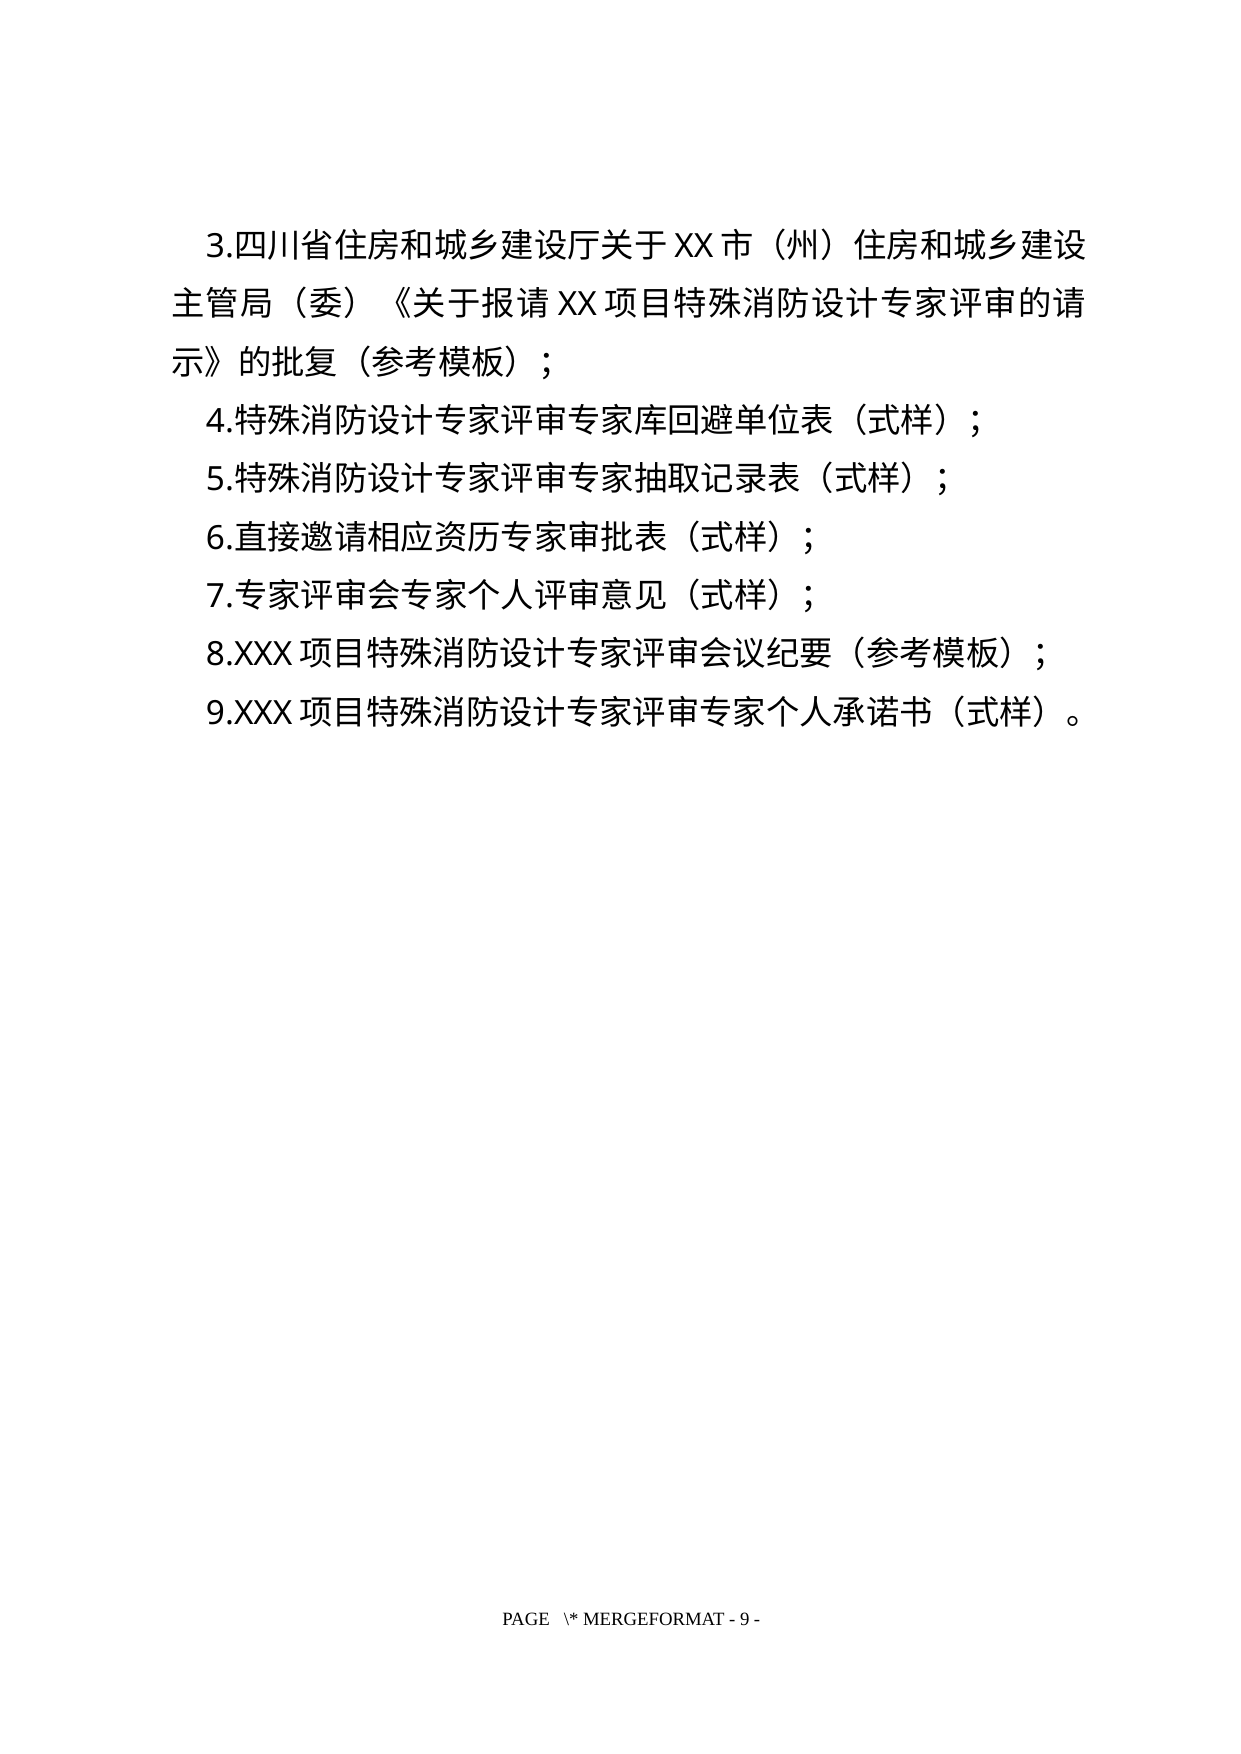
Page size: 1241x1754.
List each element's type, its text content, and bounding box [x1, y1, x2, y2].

text 5.特殊消防设计专家评审专家抽取记录表（式样）； [171, 444, 1087, 502]
text 8.XXX项目特殊消防设计专家评审会议纪要（参考模板）； [171, 619, 1087, 677]
text 3.四川省住房和城乡建设厅关于XX市（州）住房和城乡建设主管局（委）《关于报请XX项目特殊消防设计专家评审的请示》的批复（参考模板）； [171, 211, 1087, 386]
text 6.直接邀请相应资历专家审批表（式样）； [171, 502, 1087, 561]
text 7.专家评审会专家个人评审意见（式样）； [171, 561, 1087, 619]
text 4.特殊消防设计专家评审专家库回避单位表（式样）； [171, 386, 1087, 444]
text 9.XXX项目特殊消防设计专家评审专家个人承诺书（式样）。 [171, 677, 1087, 736]
